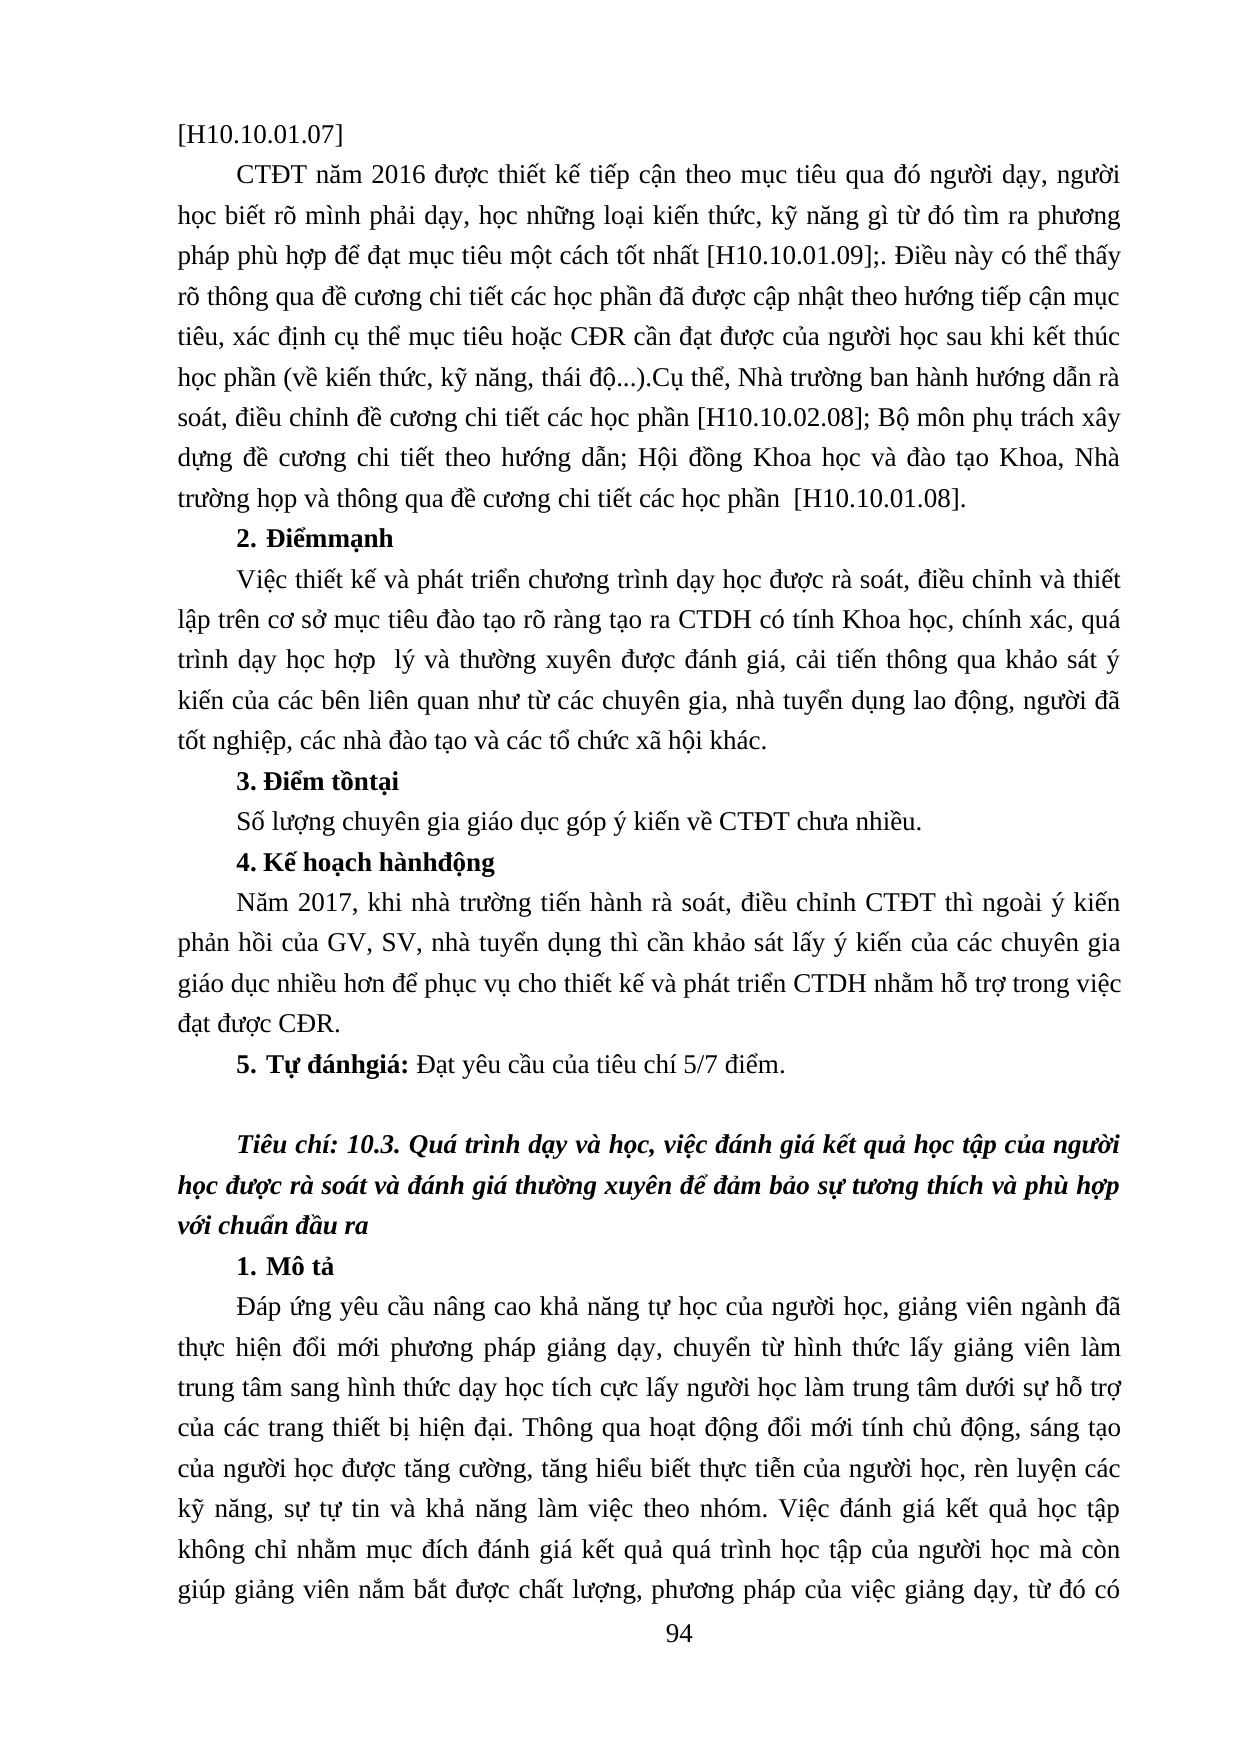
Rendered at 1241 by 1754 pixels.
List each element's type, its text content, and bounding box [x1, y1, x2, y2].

text Số lượng chuyên gia giáo dục góp ý kiến về CTĐT chưa nhiều. [177, 805, 1122, 836]
list Tự đánhgiá: Đạt yêu cầu của tiêu chí 5/7 điểm. [177, 1048, 1122, 1079]
list Điểmmạnh [177, 522, 1122, 553]
text Năm 2017, khi nhà trường tiến hành rà soát, điều chỉnh CTĐT thì ngoài ý kiến phản hồi của GV, SV, nhà tuyển dụng thì cần khảo sát lấy ý kiến của các chuyên gia giáo dục nhiều hơn để phục vụ cho thiết kế và phát triển CTDH nhằm hỗ trợ trong việc đạt được CĐR. [177, 886, 1122, 1038]
list Kế hoạch hànhđộng [177, 846, 1122, 877]
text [177, 118, 1122, 149]
list Mô tả [177, 1250, 1122, 1281]
list Điểm tồntại [177, 765, 1122, 796]
subtitle Tiêu chí: 10.3. Quá trình dạy và học, việc đánh giá kết quả học tập của người học được rà soát và đánh giá thường xuyên để đảm bảo sự tương thích và phù hợp với chuẩn đầu ra [177, 1128, 1122, 1241]
text Việc thiết kế và phát triển chương trình dạy học được rà soát, điều chỉnh và thiết lập trên cơ sở mục tiêu đào tạo rõ ràng tạo ra CTDH có tính Khoa học, chính xác, quá trình dạy học hợp lý và thường xuyên được đánh giá, cải tiến thông qua khảo sát ý kiến của các bên liên quan như từ các chuyên gia, nhà tuyển dụng lao động, người đã tốt nghiệp, các nhà đào tạo và các tổ chức xã hội khác. [177, 563, 1122, 756]
text CTĐT năm 2016 được thiết kế tiếp cận theo mục tiêu qua đó người dạy, người học biết rõ mình phải dạy, học những loại kiến thức, kỹ năng gì từ đó tìm ra phương pháp phù hợp để đạt mục tiêu một cách tốt nhất [H10.10.01.09];. Điều này có thể thấy rõ thông qua đề cương chi tiết các học phần đã được cập nhật theo hướng tiếp cận mục tiêu, xác định cụ thể mục tiêu hoặc CĐR cần đạt được của người học sau khi kết thúc học phần (về kiến thức, kỹ năng, thái độ...).Cụ thể, Nhà trường ban hành hướng dẫn rà soát, điều chỉnh đề cương chi tiết các học phần [H10.10.02.08]; Bộ môn phụ trách xây dựng đề cương chi tiết theo hướng dẫn; Hội đồng Khoa học và đào tạo Khoa, Nhà trường họp và thông qua đề cương chi tiết các học phần [H10.10.01.08]. [177, 158, 1122, 513]
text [177, 1290, 1122, 1604]
